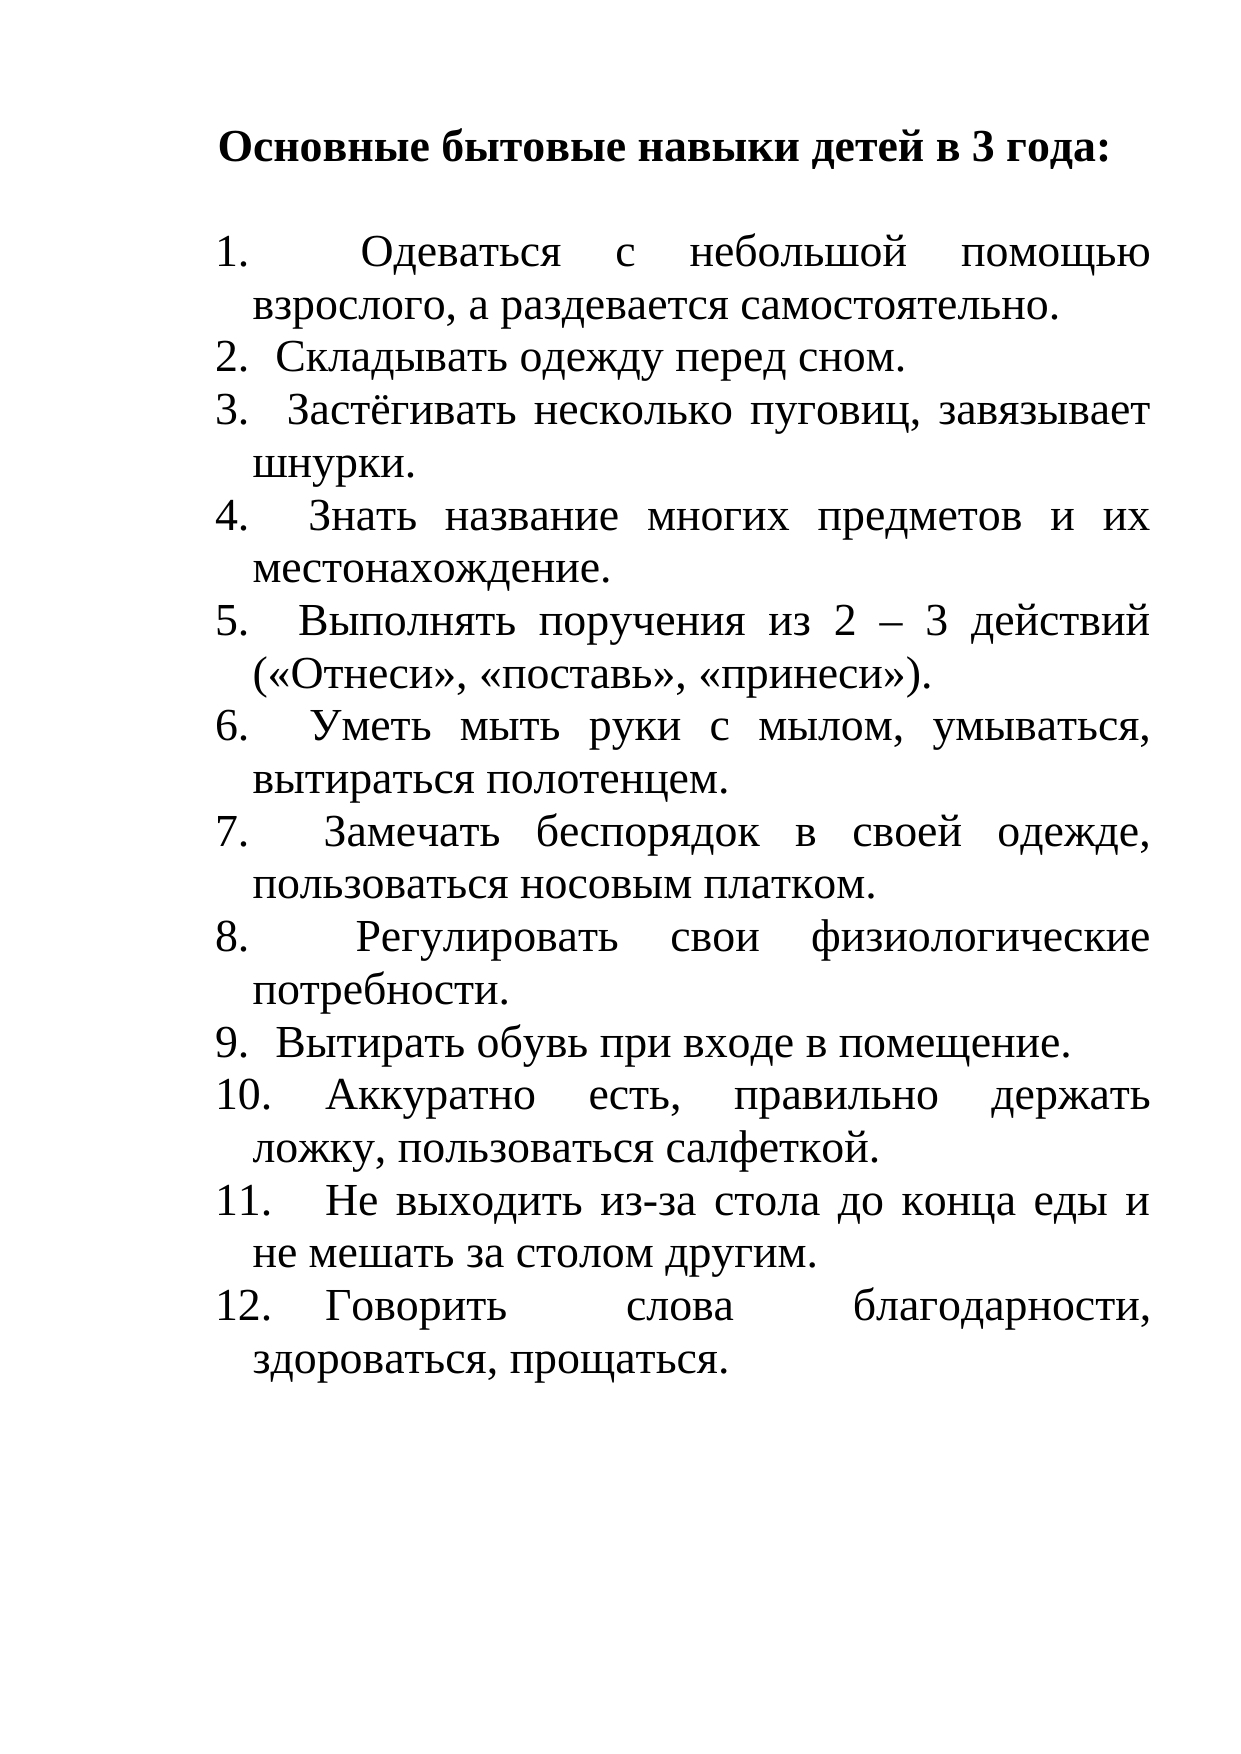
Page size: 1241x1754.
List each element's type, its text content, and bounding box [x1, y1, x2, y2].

list Знать название многих предметов и их местонахождение. [215, 487, 1152, 592]
list Уметь мыть руки с мылом, умываться, вытираться полотенцем. [215, 698, 1152, 803]
list Одеваться с небольшой помощью взрослого, а раздевается самостоятельно. [215, 223, 1152, 329]
list Замечать беспорядок в своей одежде, пользоваться носовым платком. [215, 803, 1152, 909]
list Не выходить из-за стола до конца еды и не мешать за столом другим. [215, 1172, 1152, 1278]
list Вытирать обувь при входе в помещение. [215, 1014, 1152, 1067]
list Аккуратно есть, правильно держать ложку, пользоваться салфеткой. [215, 1067, 1152, 1172]
list Застёгивать несколько пуговиц, завязывает шнурки. [215, 382, 1152, 487]
list Говорить слова благодарности, здороваться, прощаться. [215, 1278, 1152, 1383]
list Складывать одежду перед сном. [215, 329, 1152, 382]
list Выполнять поручения из 2 – 3 действий («Отнеси», «поставь», «принеси»). [215, 592, 1152, 698]
list Регулировать свои физиологические потребности. [215, 909, 1152, 1014]
text Основные бытовые навыки детей в 3 года: [177, 118, 1152, 171]
